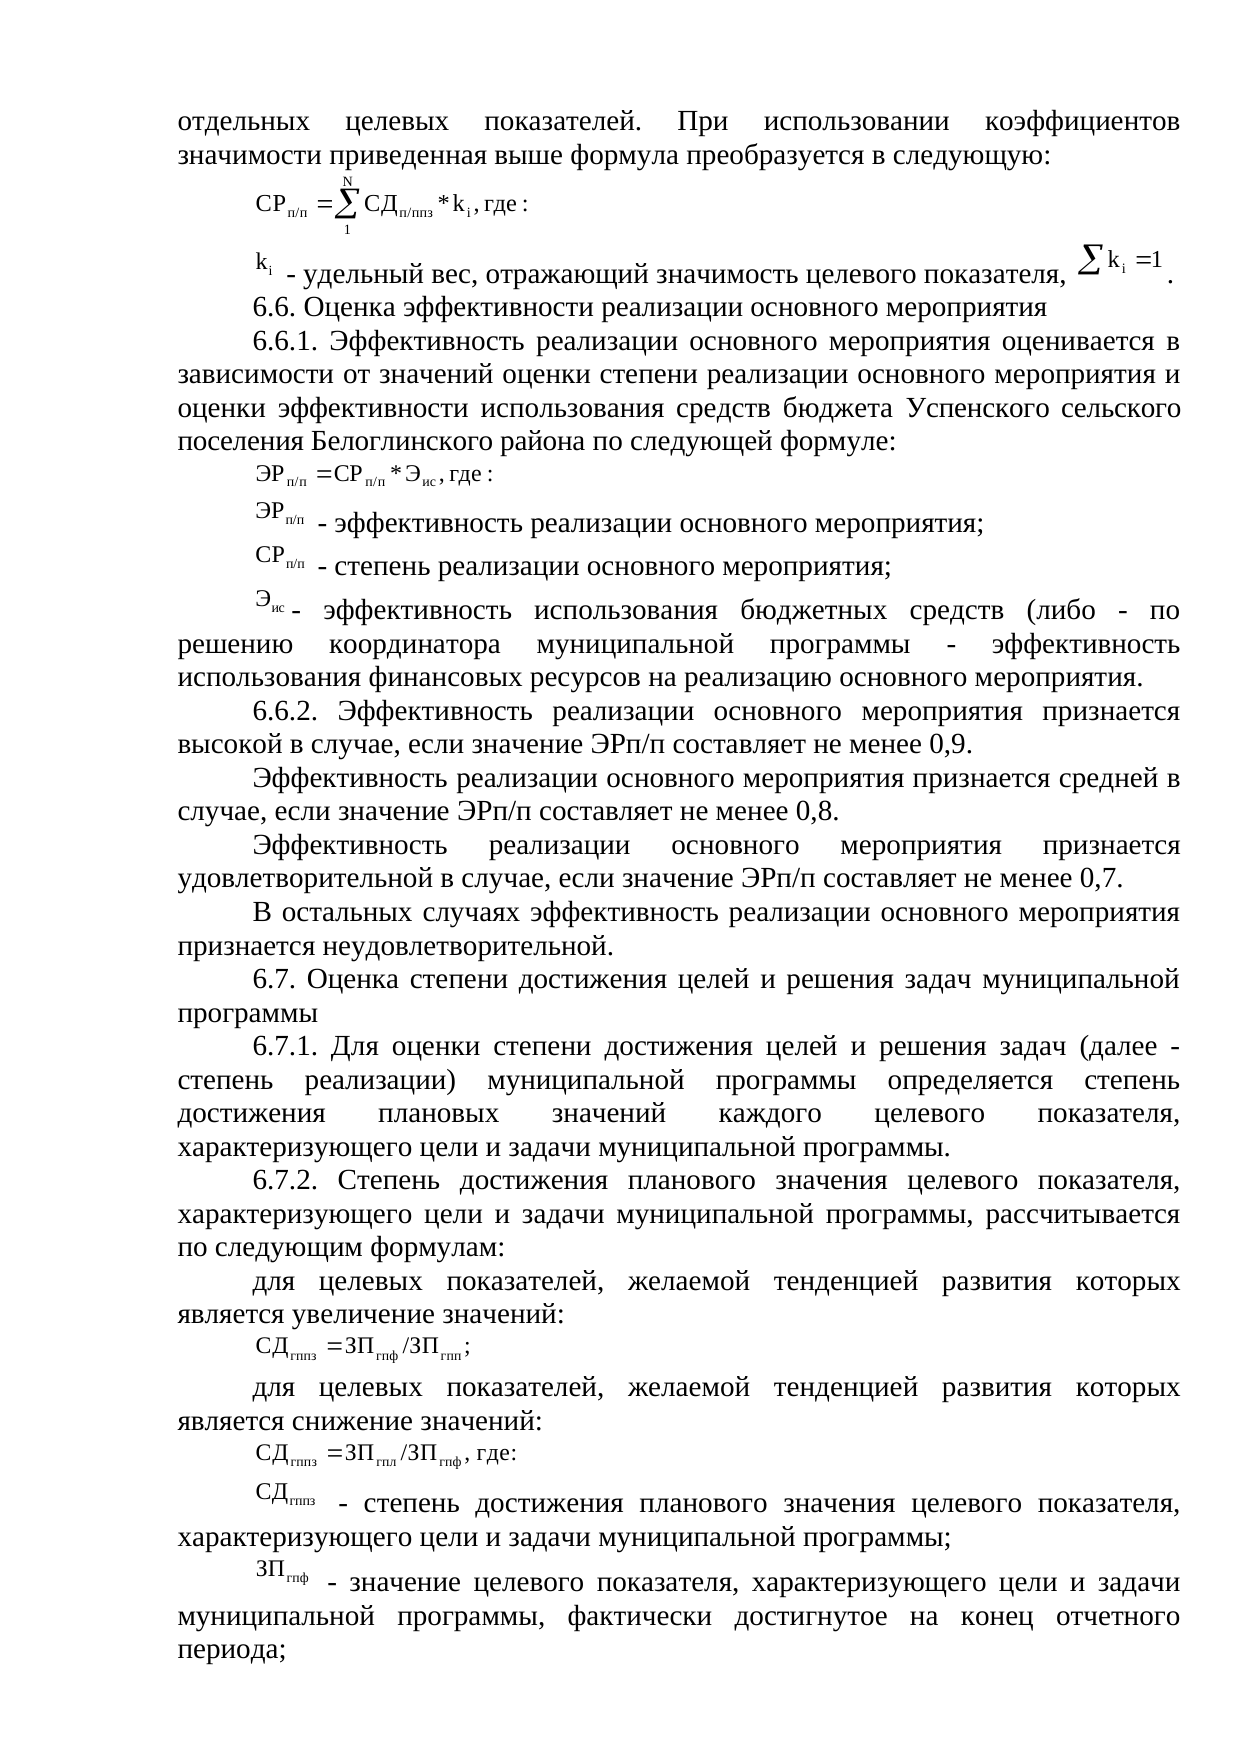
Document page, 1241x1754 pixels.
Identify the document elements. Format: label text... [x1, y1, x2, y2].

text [177, 103, 1181, 171]
text Эффективность реализации основного мероприятия признается средней в случае, если значение ЭРп/п составляет не менее 0,8. [177, 760, 1181, 827]
text - степень реализации основного мероприятия; [177, 538, 1181, 582]
text 6.7.1. Для оценки степени достижения целей и решения задач (далее - степень реализации) муниципальной программы определяется степень достижения плановых значений каждого целевого показателя, характеризующего цели и задачи муниципальной программы. [177, 1028, 1181, 1162]
text Эффективность реализации основного мероприятия признается удовлетворительной в случае, если значение ЭРп/п составляет не менее 0,7. [177, 827, 1181, 894]
text для целевых показателей, желаемой тенденцией развития которых является снижение значений: [177, 1369, 1181, 1436]
text для целевых показателей, желаемой тенденцией развития которых является увеличение значений: [177, 1263, 1181, 1330]
text - удельный вес, отражающий значимость целевого показателя, . [177, 241, 1181, 289]
text - степень достижения планового значения целевого показателя, характеризующего цели и задачи муниципальной программы; [177, 1475, 1181, 1553]
text 6.6.2. Эффективность реализации основного мероприятия признается высокой в случае, если значение ЭРп/п составляет не менее 0,9. [177, 693, 1181, 760]
text 6.7.2. Степень достижения планового значения целевого показателя, характеризующего цели и задачи муниципальной программы, рассчитывается по следующим формулам: [177, 1162, 1181, 1263]
text 6.6. Оценка эффективности реализации основного мероприятия [177, 289, 1181, 323]
text - значение целевого показателя, характеризующего цели и задачи муниципальной программы, фактически достигнутое на конец отчетного периода; [177, 1553, 1181, 1665]
text В остальных случаях эффективность реализации основного мероприятия признается неудовлетворительной. [177, 894, 1181, 961]
text 6.6.1. Эффективность реализации основного мероприятия оценивается в зависимости от значений оценки степени реализации основного мероприятия и оценки эффективности использования средств бюджета Успенского сельского поселения Белоглинского района по следующей формуле: [177, 323, 1181, 457]
text - эффективность реализации основного мероприятия; [177, 494, 1181, 538]
text - эффективность использования бюджетных средств (либо - по решению координатора муниципальной программы - эффективность использования финансовых ресурсов на реализацию основного мероприятия. [177, 582, 1181, 693]
text 6.7. Оценка степени достижения целей и решения задач муниципальной программы [177, 961, 1181, 1028]
